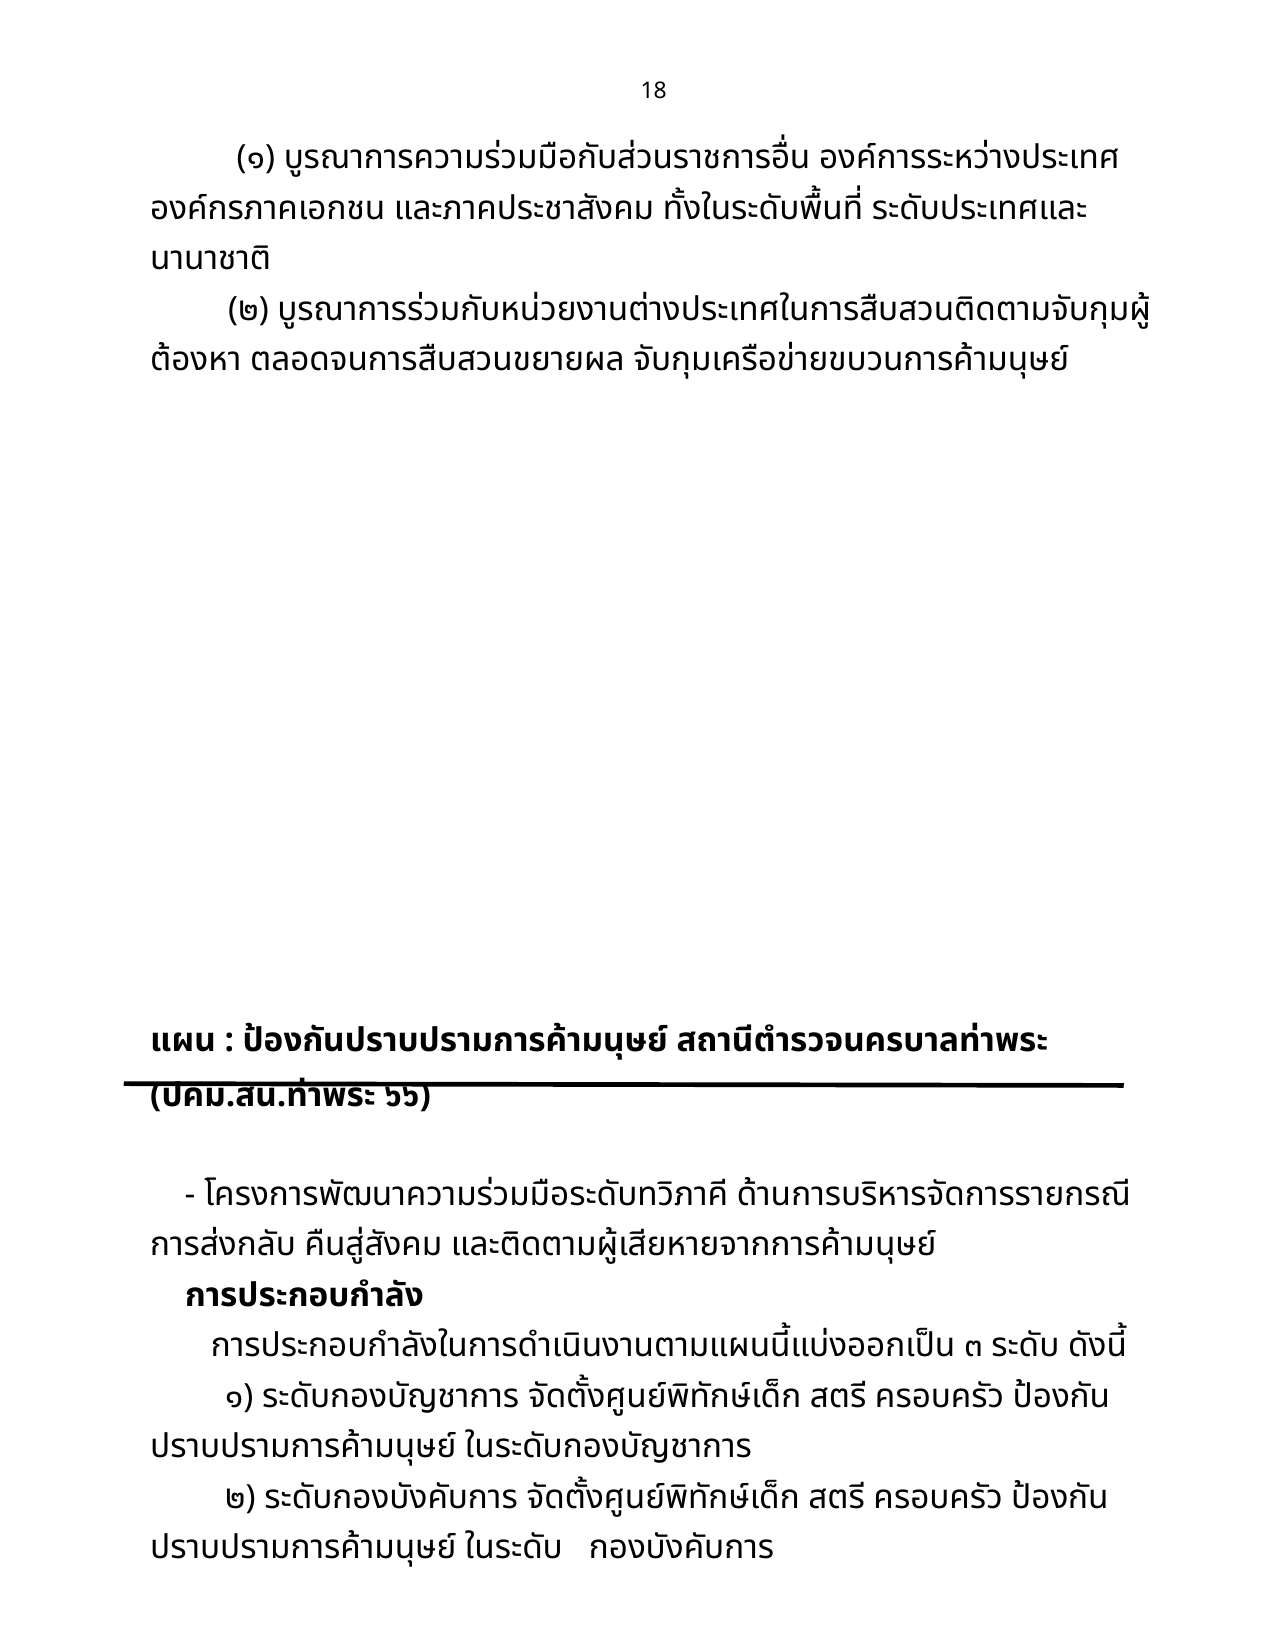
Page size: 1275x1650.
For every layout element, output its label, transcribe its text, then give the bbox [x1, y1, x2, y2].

text (๒) บูรณาการร่วมกับหน่วยงานต่างประเทศในการสืบสวนติดตามจับกุมผู้ต้องหา ตลอดจนการสืบสวนขยายผล จับกุมเครือข่ายขบวนการค้ามนุษย์ [150, 284, 1157, 386]
text - โครงการพัฒนาความร่วมมือระดับทวิภาคี ด้านการบริหารจัดการรายกรณี การส่งกลับ คืนสู่สังคม และติดตามผู้เสียหายจากการค้ามนุษย์ [150, 1169, 1157, 1271]
text การประกอบกําลัง [150, 1271, 1157, 1321]
text (๑) บูรณาการความร่วมมือกับส่วนราชการอื่น องค์การระหว่างประเทศ องค์กรภาคเอกชน และภาคประชาสังคม ทั้งในระดับพื้นที่ ระดับประเทศและนานาชาติ [150, 133, 1157, 284]
text ๒) ระดับกองบังคับการ จัดตั้งศูนย์พิทักษ์เด็ก สตรี ครอบครัว ป้องกันปราบปรามการค้ามนุษย์ ในระดับ กองบังคับการ [150, 1472, 1157, 1573]
text การประกอบกําลังในการดําเนินงานตามแผนนี้แบ่งออกเป็น ๓ ระดับ ดังนี้ [150, 1321, 1157, 1371]
text แผน : ป้องกันปราบปรามการค้ามนุษย์ สถานีตำรวจนครบาลท่าพระ (ปคม.สน.ท่าพระ ๖๖) [150, 1016, 1157, 1121]
text ๑) ระดับกองบัญชาการ จัดตั้งศูนย์พิทักษ์เด็ก สตรี ครอบครัว ป้องกันปราบปรามการค้ามนุษย์ ในระดับกองบัญชาการ [150, 1371, 1157, 1472]
